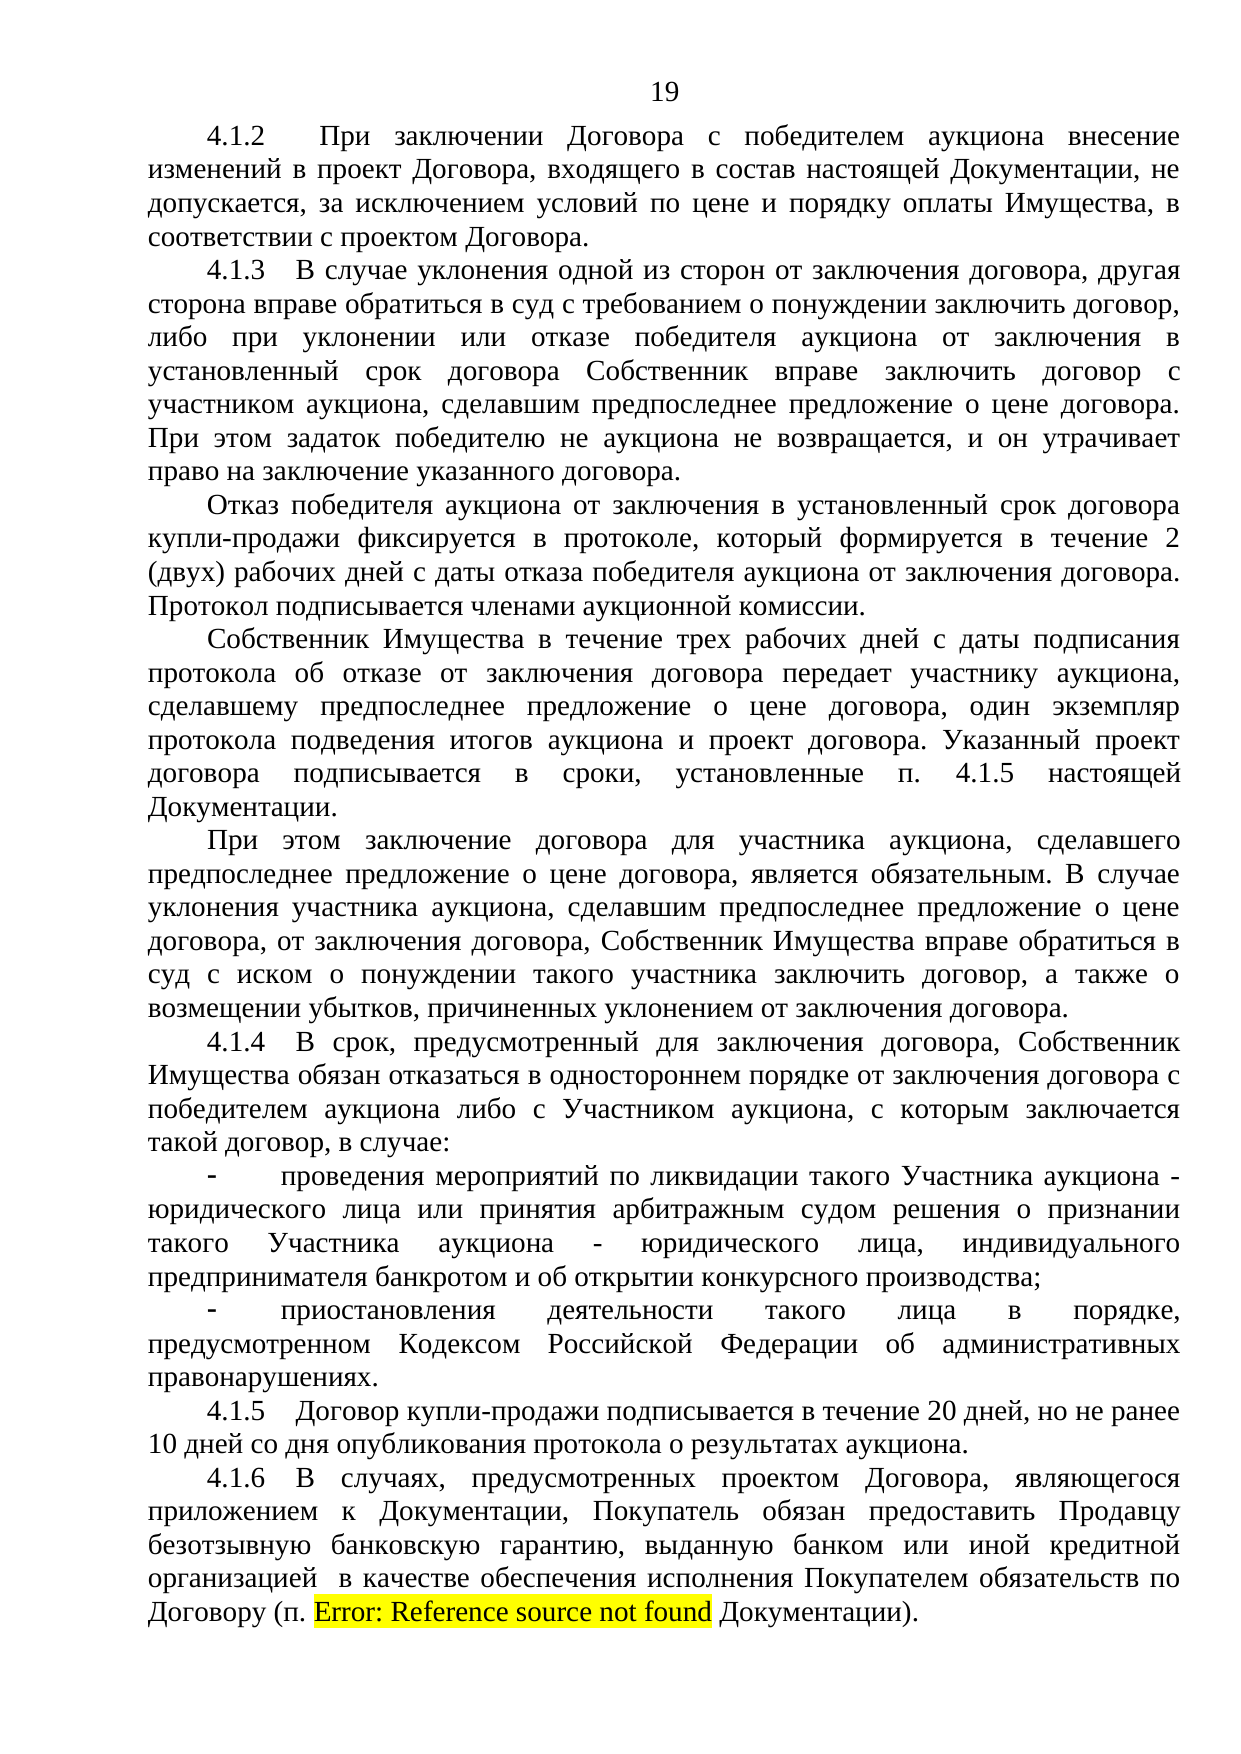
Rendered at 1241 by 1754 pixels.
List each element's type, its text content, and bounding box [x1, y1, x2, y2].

list проведения мероприятий по ликвидации такого Участника аукциона - юридического лица или принятия арбитражным судом решения о признании такого Участника аукциона - юридического лица, индивидуального предпринимателя банкротом и об открытии конкурсного производства; [148, 1158, 1181, 1292]
list В срок, предусмотренный для заключения договора, Собственник Имущества обязан отказаться в одностороннем порядке от заключения договора с победителем аукциона либо с Участником аукциона, с которым заключается такой договор, в случае: [148, 1024, 1181, 1158]
text Отказ победителя аукциона от заключения в установленный срок договора купли-продажи фиксируется в протоколе, который формируется в течение 2 (двух) рабочих дней с даты отказа победителя аукциона от заключения договора. Протокол подписывается членами аукционной комиссии. [148, 487, 1181, 621]
list приостановления деятельности такого лица в порядке, предусмотренном Кодексом Российской Федерации об административных правонарушениях. [148, 1292, 1181, 1393]
text Собственник Имущества в течение трех рабочих дней с даты подписания протокола об отказе от заключения договора передает участнику аукциона, сделавшему предпоследнее предложение о цене договора, один экземпляр протокола подведения итогов аукциона и проект договора. Указанный проект договора подписывается в сроки, установленные п. 4.1.5 настоящей Документации. [148, 621, 1181, 822]
list В случае уклонения одной из сторон от заключения договора, другая сторона вправе обратиться в суд с требованием о понуждении заключить договор, либо при уклонении или отказе победителя аукциона от заключения в установленный срок договора Собственник вправе заключить договор с участником аукциона, сделавшим предпоследнее предложение о цене договора. При этом задаток победителю не аукциона не возвращается, и он утрачивает право на заключение указанного договора. [148, 252, 1181, 487]
list При заключении Договора с победителем аукциона внесение изменений в проект Договора, входящего в состав настоящей Документации, не допускается, за исключением условий по цене и порядку оплаты Имущества, в соответствии с проектом Договора. [148, 118, 1181, 252]
list Договор купли-продажи подписывается в течение 20 дней, но не ранее 10 дней со дня опубликования протокола о результатах аукциона. [148, 1393, 1181, 1460]
text При этом заключение договора для участника аукциона, сделавшего предпоследнее предложение о цене договора, является обязательным. В случае уклонения участника аукциона, сделавшим предпоследнее предложение о цене договора, от заключения договора, Собственник Имущества вправе обратиться в суд с иском о понуждении такого участника заключить договор, а также о возмещении убытков, причиненных уклонением от заключения договора. [148, 822, 1181, 1024]
